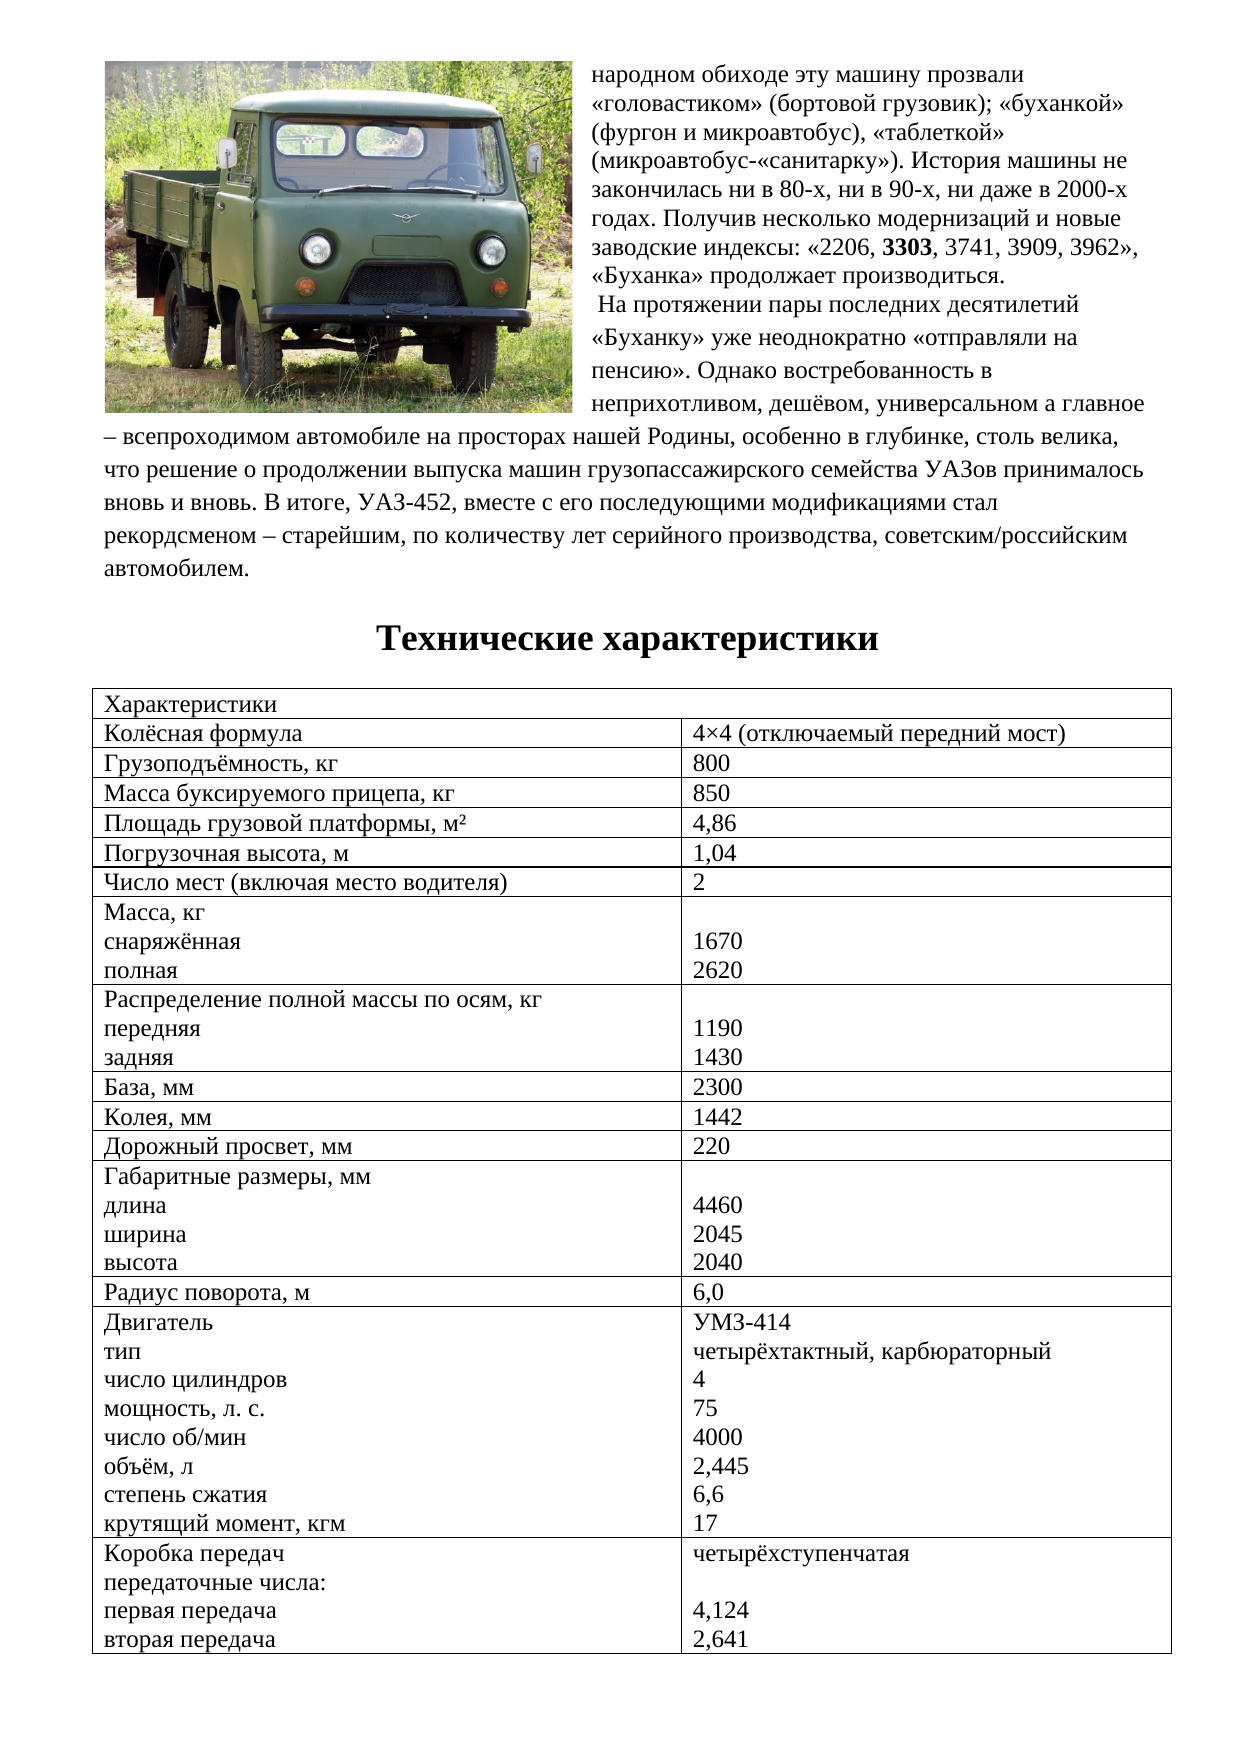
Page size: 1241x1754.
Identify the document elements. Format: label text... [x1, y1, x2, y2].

table_cell 4,86 [682, 808, 1171, 837]
table_cell Масса буксируемого прицепа, кг [93, 778, 681, 807]
table_cell 6,0 [682, 1277, 1171, 1306]
table_cell Колея, мм [93, 1102, 681, 1130]
table_cell Двигатель тип число цилиндров мощность, л. с. число об/мин объём, л степень сжатия крутящий момент, кгм [93, 1307, 681, 1537]
table_cell 1,04 [682, 838, 1171, 866]
table_cell УМЗ-414 четырёхтактный, карбюраторный 4 75 4000 2,445 6,6 17 [682, 1307, 1171, 1537]
table_cell 2 [682, 868, 1171, 896]
table_cell Грузоподъёмность, кг [93, 748, 681, 777]
table_cell 800 [682, 748, 1171, 777]
table_cell 220 [682, 1131, 1171, 1160]
table_cell 850 [682, 778, 1171, 807]
table_header Характеристики [93, 689, 1171, 717]
table_cell 1442 [682, 1102, 1171, 1130]
table_cell Погрузочная высота, м [93, 838, 681, 866]
table_cell 2300 [682, 1072, 1171, 1101]
table_cell База, мм [93, 1072, 681, 1101]
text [103, 59, 1152, 289]
table_cell Площадь грузовой платформы, м² [93, 808, 681, 837]
table_cell 1670 2620 [682, 897, 1171, 983]
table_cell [93, 1538, 681, 1653]
table_cell Масса, кг снаряжённая полная [93, 897, 681, 983]
table_cell Радиус поворота, м [93, 1277, 681, 1306]
picture [104, 61, 573, 413]
table_cell Число мест (включая место водителя) [93, 868, 681, 896]
table_cell 4×4 (отключаемый передний мост) [682, 719, 1171, 747]
table_cell Распределение полной массы по осям, кг передняя задняя [93, 985, 681, 1071]
text На протяжении пары последних десятилетий «Буханку» уже неоднократно «отправляли на пенсию». Однако востребованность в неприхотливом, дешёвом, универсальном а главное – всепроходимом автомобиле на просторах нашей Родины, особенно в глубинке, столь велика, что решение о продолжении выпуска машин грузопассажирского семейства УАЗов принималось вновь и вновь. В итоге, УАЗ-452, вместе с его последующими модификациями стал рекордсменом – старейшим, по количеству лет серийного производства, советским/российским автомобилем. [103, 289, 1152, 582]
table_cell Габаритные размеры, мм длина ширина высота [93, 1161, 681, 1276]
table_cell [682, 1538, 1171, 1653]
text Технические характеристики [103, 615, 1152, 658]
table_cell Колёсная формула [93, 719, 681, 747]
table_cell 1190 1430 [682, 985, 1171, 1071]
table_cell Дорожный просвет, мм [93, 1131, 681, 1160]
table_cell 4460 2045 2040 [682, 1161, 1171, 1276]
